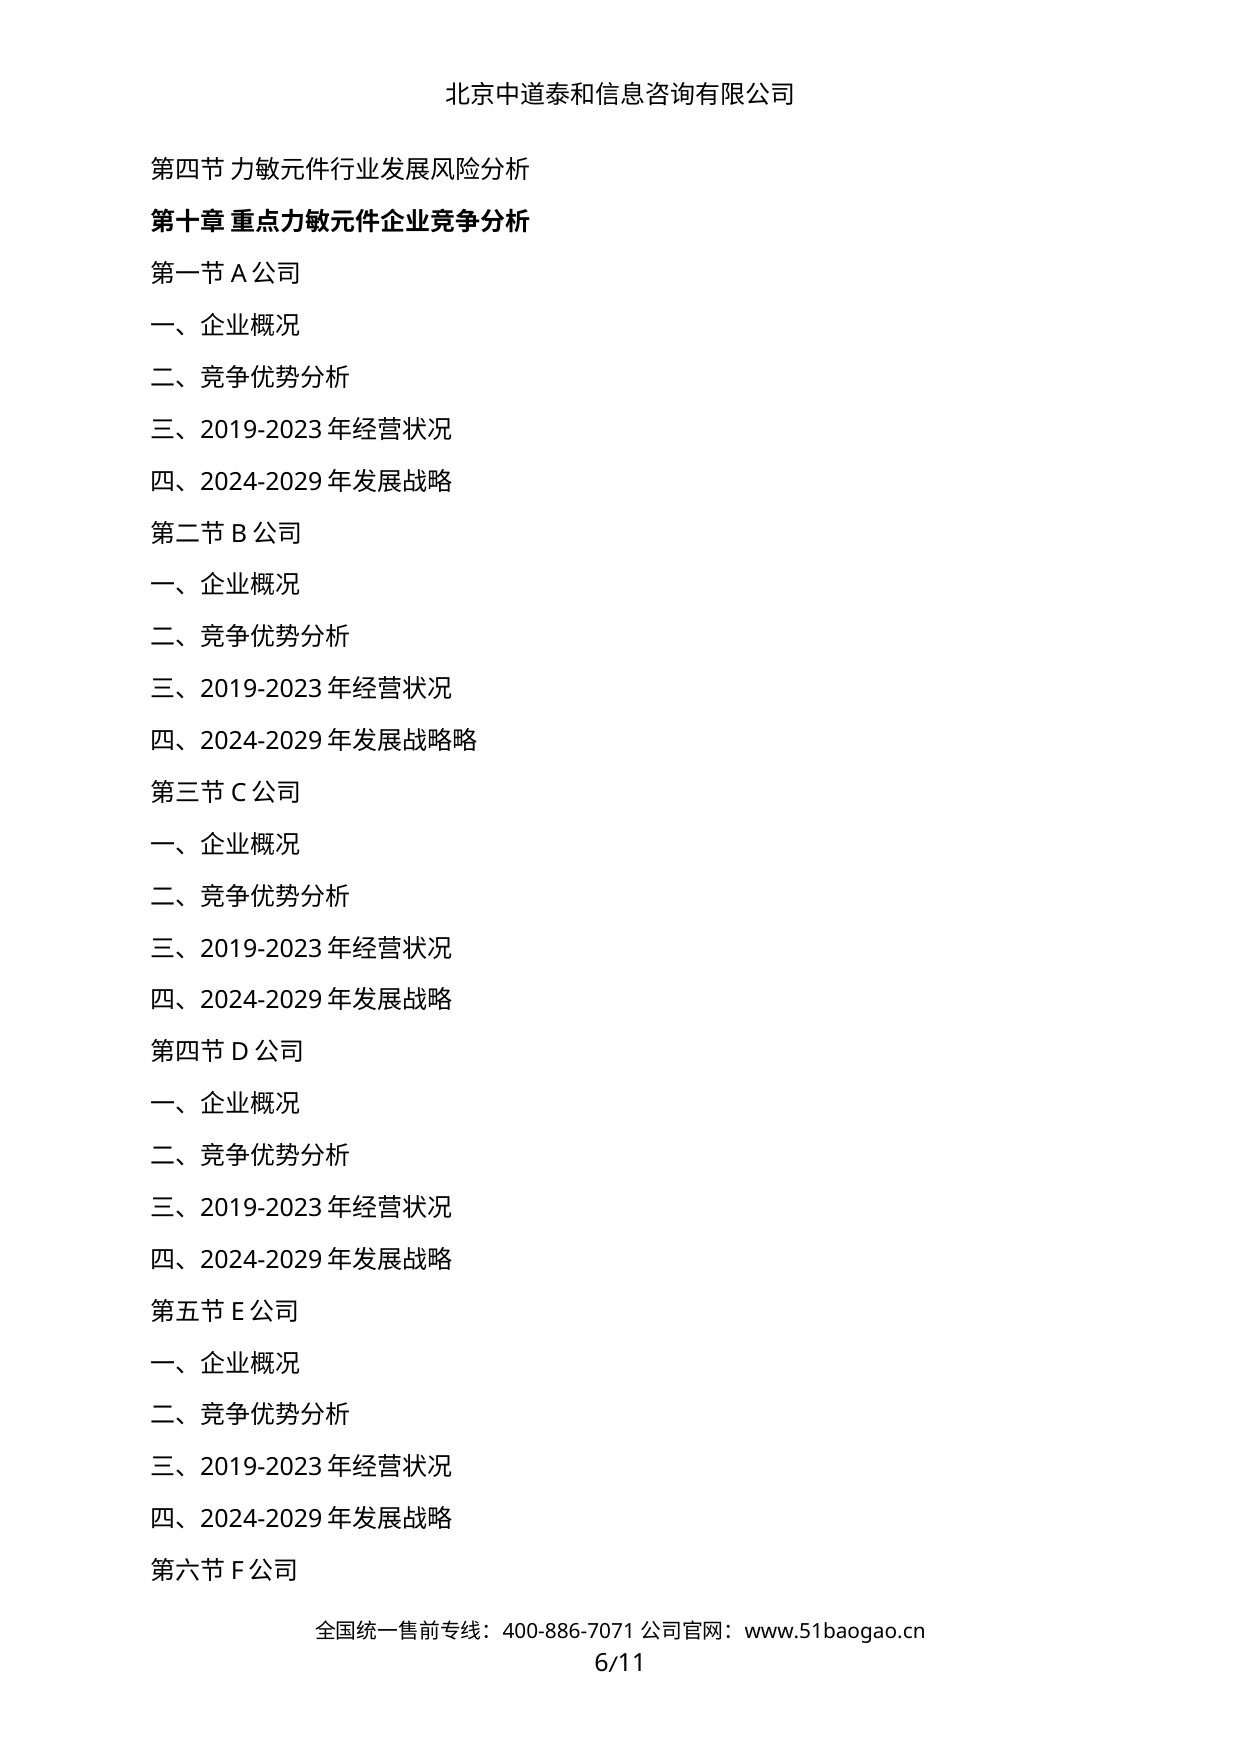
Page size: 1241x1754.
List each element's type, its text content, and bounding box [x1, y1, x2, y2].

text 一、企业概况 [150, 1343, 1090, 1379]
text 四、2024-2029年发展战略 [150, 461, 1090, 497]
text 三、2019-2023年经营状况 [150, 1187, 1090, 1224]
text 一、企业概况 [150, 824, 1090, 861]
text 一、企业概况 [150, 1084, 1090, 1120]
text 二、竞争优势分析 [150, 617, 1090, 653]
text 四、2024-2029年发展战略 [150, 1499, 1090, 1535]
text 三、2019-2023年经营状况 [150, 669, 1090, 705]
text 二、竞争优势分析 [150, 357, 1090, 394]
text 第三节 C公司 [150, 772, 1090, 809]
text 第十章 重点力敏元件企业竞争分析 [150, 202, 1090, 238]
text 第五节 E公司 [150, 1291, 1090, 1327]
text 第二节 B公司 [150, 513, 1090, 549]
text 四、2024-2029年发展战略略 [150, 721, 1090, 757]
text 一、企业概况 [150, 565, 1090, 601]
text 二、竞争优势分析 [150, 1136, 1090, 1172]
text 第一节 A公司 [150, 254, 1090, 290]
text 三、2019-2023年经营状况 [150, 409, 1090, 446]
text 第四节 力敏元件行业发展风险分析 [150, 150, 1090, 186]
text 第四节 D公司 [150, 1032, 1090, 1068]
text 四、2024-2029年发展战略 [150, 980, 1090, 1016]
text 第六节 F公司 [150, 1551, 1090, 1587]
text 三、2019-2023年经营状况 [150, 1447, 1090, 1483]
text 二、竞争优势分析 [150, 876, 1090, 912]
text 四、2024-2029年发展战略 [150, 1239, 1090, 1276]
text 三、2019-2023年经营状况 [150, 928, 1090, 964]
text 一、企业概况 [150, 306, 1090, 342]
text 二、竞争优势分析 [150, 1395, 1090, 1431]
